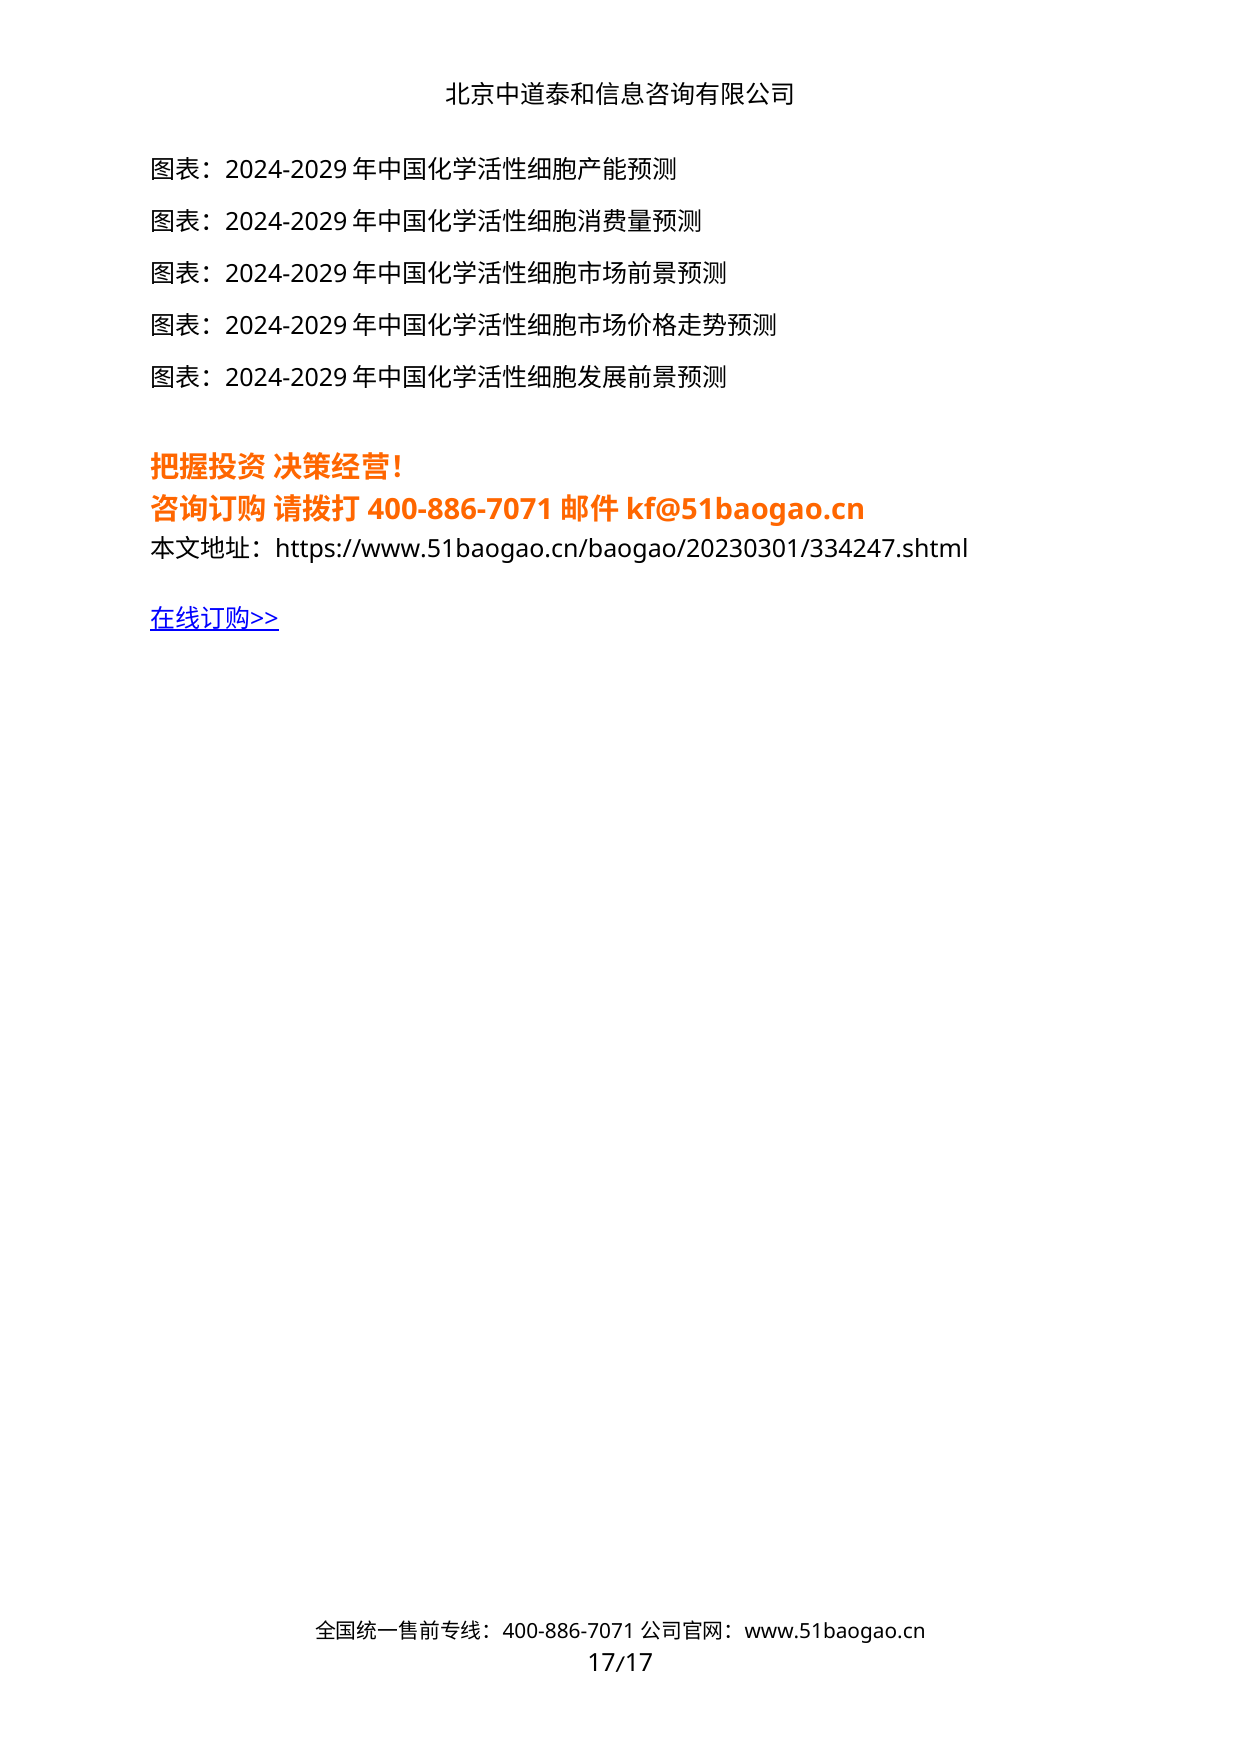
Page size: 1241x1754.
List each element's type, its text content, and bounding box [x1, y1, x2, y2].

text 在线订购>> [150, 564, 1090, 635]
text 图表：2024-2029年中国化学活性细胞消费量预测 [150, 202, 1090, 238]
text 图表：2024-2029年中国化学活性细胞市场前景预测 [150, 254, 1090, 290]
text 图表：2024-2029年中国化学活性细胞市场价格走势预测 [150, 306, 1090, 342]
text 把握投资 决策经营！咨询订购 请拨打 400-886-7071 邮件 kf@51baogao.cn本文地址：https://www.51baogao.cn/baogao/20230301/334247.shtml [150, 409, 1090, 564]
text 图表：2024-2029年中国化学活性细胞发展前景预测 [150, 357, 1090, 394]
text 图表：2024-2029年中国化学活性细胞产能预测 [150, 150, 1090, 186]
